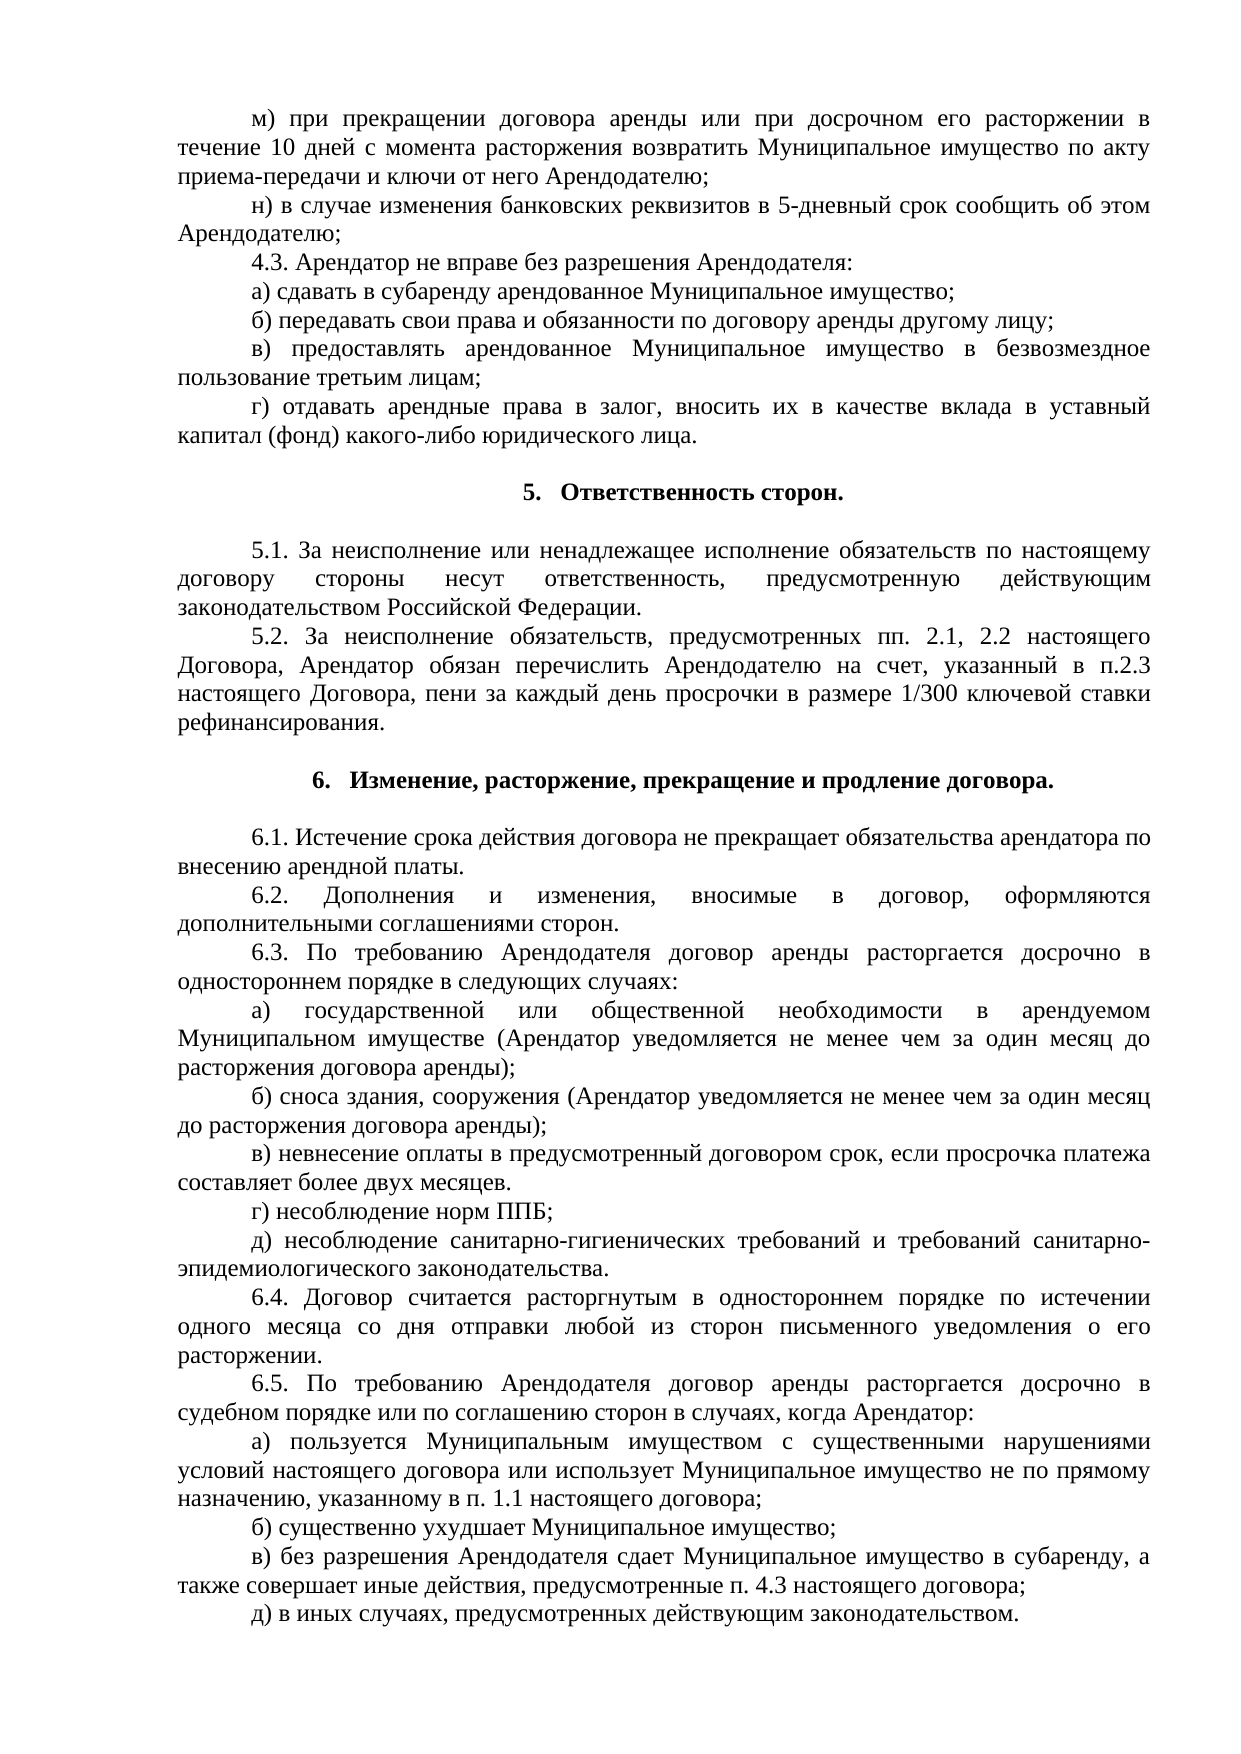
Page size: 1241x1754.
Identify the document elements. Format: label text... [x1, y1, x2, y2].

text н) в случае изменения банковских реквизитов в 5-дневный срок сообщить об этом Арендодателю; [177, 190, 1152, 247]
text 6.3. По требованию Арендодателя договор аренды расторгается досрочно в одностороннем порядке в следующих случаях: [177, 937, 1152, 995]
text 5.2. За неисполнение обязательств, предусмотренных пп. 2.1, 2.2 настоящего Договора, Арендатор обязан перечислить Арендодателю на счет, указанный в п.2.3 настоящего Договора, пени за каждый день просрочки в размере 1/300 ключевой ставки рефинансирования. [177, 621, 1152, 736]
list Ответственность сторон. [215, 477, 1152, 506]
text в) невнесение оплаты в предусмотренный договором срок, если просрочка платежа составляет более двух месяцев. [177, 1138, 1152, 1196]
text 4.3. Арендатор не вправе без разрешения Арендодателя: [177, 247, 1152, 276]
text м) при прекращении договора аренды или при досрочном его расторжении в течение 10 дней с момента расторжения возвратить Муниципальное имущество по акту приема-передачи и ключи от него Арендодателю; [177, 103, 1152, 190]
text 6.2. Дополнения и изменения, вносимые в договор, оформляются дополнительными соглашениями сторон. [177, 880, 1152, 937]
text а) сдавать в субаренду арендованное Муниципальное имущество; [177, 276, 1152, 305]
text в) без разрешения Арендодателя сдает Муниципальное имущество в субаренду, а также совершает иные действия, предусмотренные п. 4.3 настоящего договора; [177, 1541, 1152, 1598]
text 5.1. За неисполнение или ненадлежащее исполнение обязательств по настоящему договору стороны несут ответственность, предусмотренную действующим законодательством Российской Федерации. [177, 535, 1152, 621]
text б) передавать свои права и обязанности по договору аренды другому лицу; [177, 305, 1152, 333]
text д) несоблюдение санитарно-гигиенических требований и требований санитарно-эпидемиологического законодательства. [177, 1225, 1152, 1282]
text б) сноса здания, сооружения (Арендатор уведомляется не менее чем за один месяц до расторжения договора аренды); [177, 1081, 1152, 1138]
text б) существенно ухудшает Муниципальное имущество; [177, 1512, 1152, 1541]
text г) отдавать арендные права в залог, вносить их в качестве вклада в уставный капитал (фонд) какого-либо юридического лица. [177, 391, 1152, 448]
text а) государственной или общественной необходимости в арендуемом Муниципальном имуществе (Арендатор уведомляется не менее чем за один месяц до расторжения договора аренды); [177, 995, 1152, 1081]
text 6.4. Договор считается расторгнутым в одностороннем порядке по истечении одного месяца со дня отправки любой из сторон письменного уведомления о его расторжении. [177, 1282, 1152, 1368]
text 6.1. Истечение срока действия договора не прекращает обязательства арендатора по внесению арендной платы. [177, 822, 1152, 880]
list Изменение, расторжение, прекращение и продление договора. [215, 765, 1152, 793]
text г) несоблюдение норм ППБ; [177, 1196, 1152, 1225]
text д) в иных случаях, предусмотренных действующим законодательством. [177, 1598, 1152, 1627]
text в) предоставлять арендованное Муниципальное имущество в безвозмездное пользование третьим лицам; [177, 333, 1152, 391]
text 6.5. По требованию Арендодателя договор аренды расторгается досрочно в судебном порядке или по соглашению сторон в случаях, когда Арендатор: [177, 1368, 1152, 1426]
text а) пользуется Муниципальным имуществом с существенными нарушениями условий настоящего договора или использует Муниципальное имущество не по прямому назначению, указанному в п. 1.1 настоящего договора; [177, 1426, 1152, 1512]
